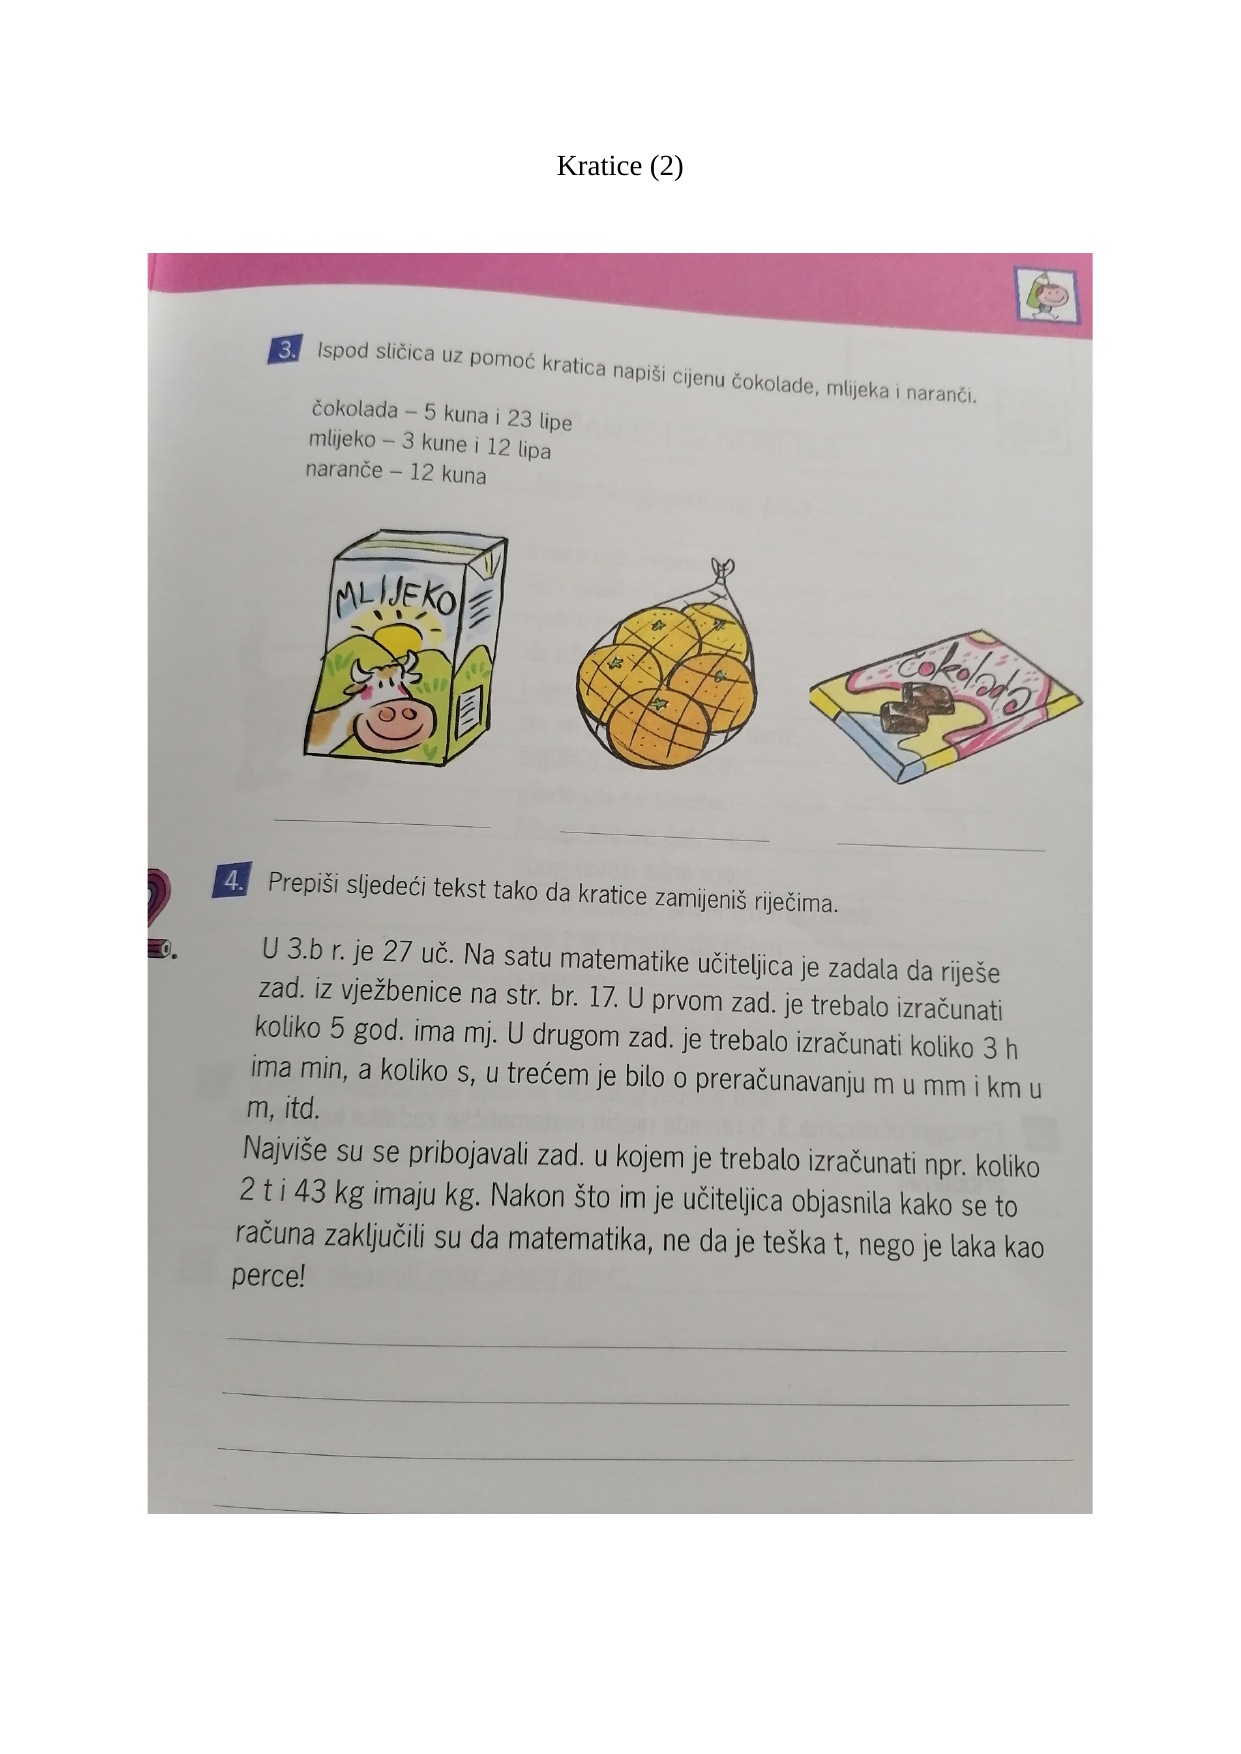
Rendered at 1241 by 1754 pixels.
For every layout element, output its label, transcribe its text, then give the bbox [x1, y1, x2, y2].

picture [147, 253, 1093, 1514]
text Kratice (2) [148, 148, 1093, 181]
